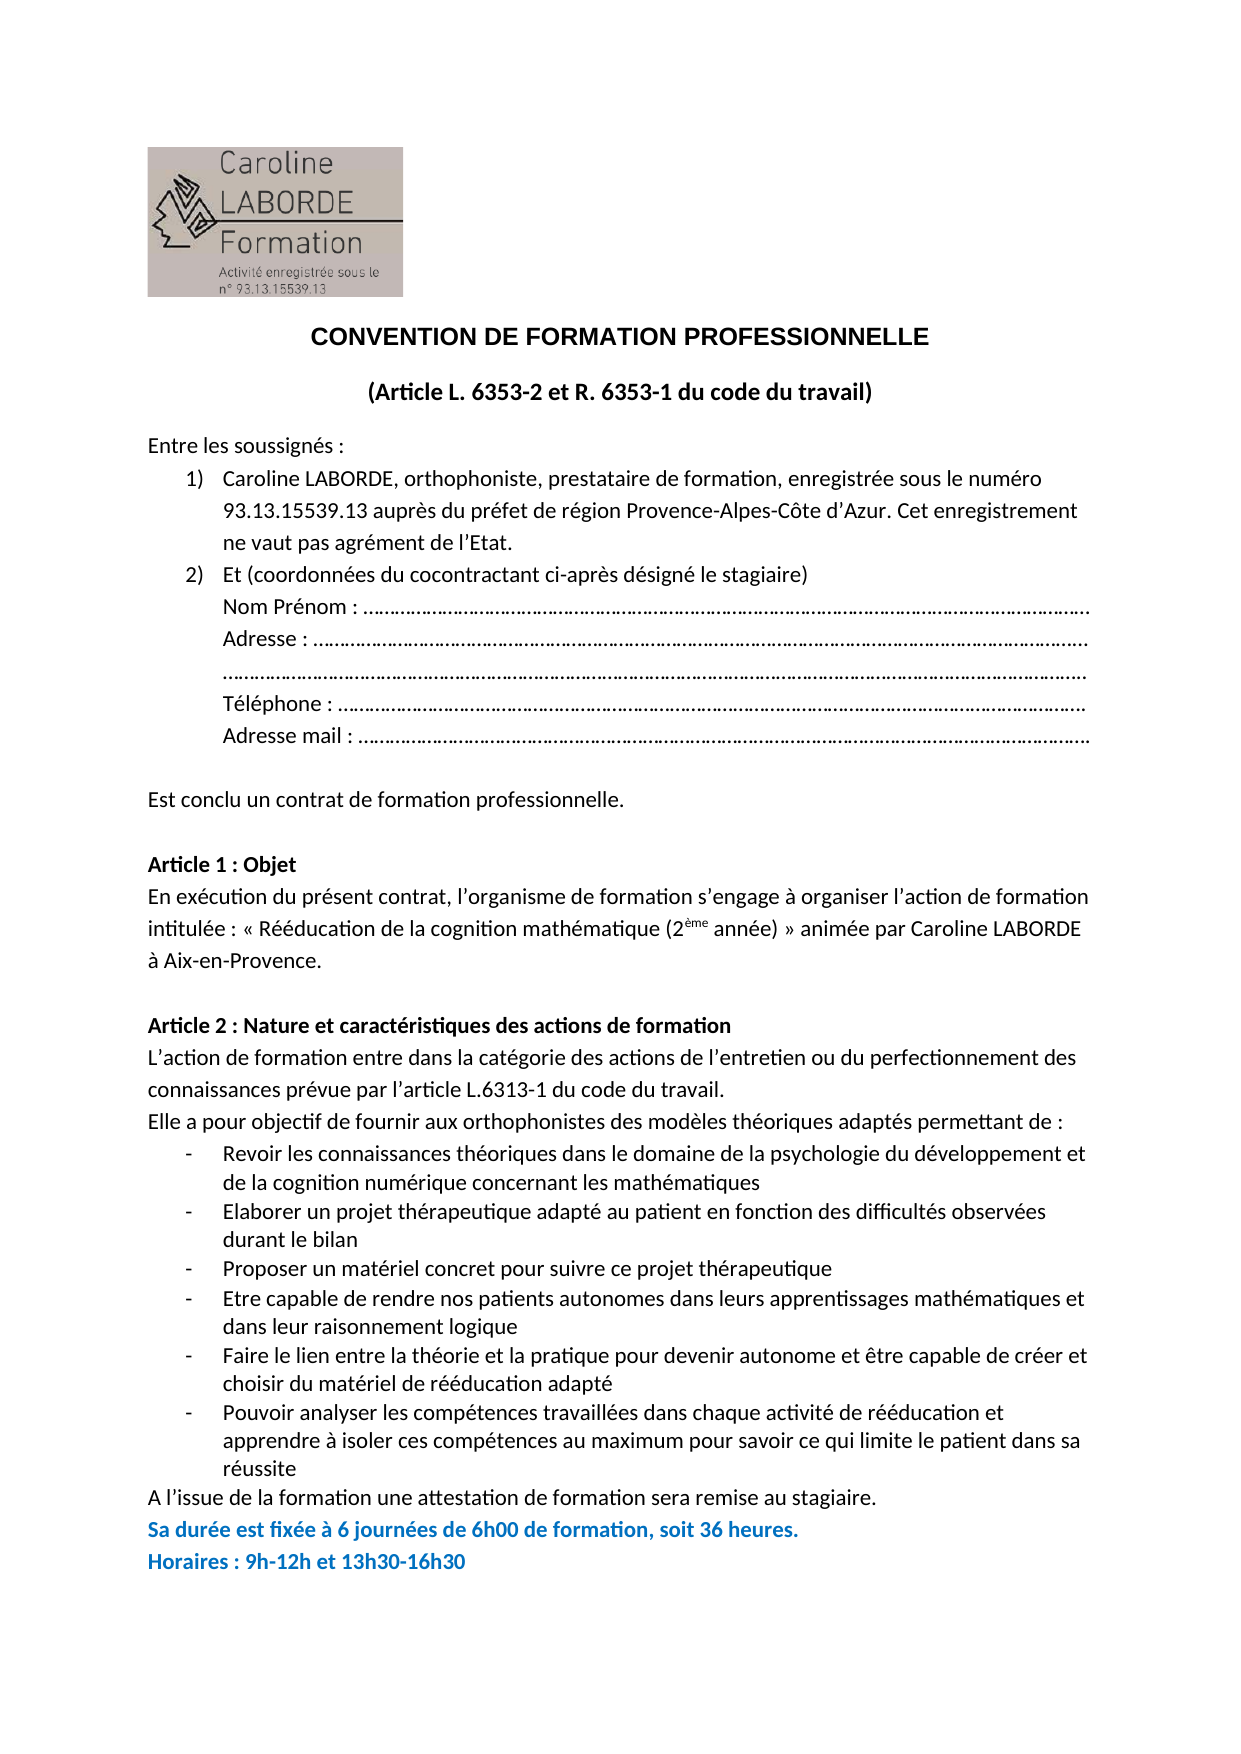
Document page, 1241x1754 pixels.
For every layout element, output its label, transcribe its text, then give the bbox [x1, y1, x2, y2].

text (Article L. 6353-2 et R. 6353-1 du code du travail) [148, 376, 1093, 406]
text Article 2 : Nature et caractéristiques des actions de formation [148, 1011, 1093, 1039]
list Revoir les connaissances théoriques dans le domaine de la psychologie du développement et de la cognition numérique concernant les mathématiques [185, 1139, 1093, 1196]
text L’action de formation entre dans la catégorie des actions de l’entretien ou du perfectionnement des connaissances prévue par l’article L.6313-1 du code du travail. [148, 1043, 1093, 1103]
text En exécution du présent contrat, l’organisme de formation s’engage à organiser l’action de formation intitulée : « Rééducation de la cognition mathématique (2ème année) » animée par Caroline LABORDE à Aix-en-Provence. [148, 882, 1093, 974]
list Caroline LABORDE, orthophoniste, prestataire de formation, enregistrée sous le numéro 93.13.15539.13 auprès du préfet de région Provence-Alpes-Côte d’Azur. Cet enregistrement ne vaut pas agrément de l’Etat. [185, 464, 1093, 556]
text Est conclu un contrat de formation professionnelle. [148, 786, 1093, 813]
list Nom Prénom : ………………………………………………………………………………………………………………………… [223, 592, 1093, 620]
list Etre capable de rendre nos patients autonomes dans leurs apprentissages mathématiques et dans leur raisonnement logique [185, 1284, 1093, 1340]
list ……………………………………………………………………………………………………………………………………………….. [223, 657, 1093, 685]
text Sa durée est fixée à 6 journées de 6h00 de formation, soit 36 heures. [148, 1515, 1093, 1543]
list Et (coordonnées du cocontractant ci-après désigné le stagiaire) [185, 560, 1093, 588]
list Téléphone : ……………………………………………………………………………………………………………………………. [223, 689, 1093, 717]
text A l’issue de la formation une attestation de formation sera remise au stagiaire. [148, 1483, 1093, 1511]
text CONVENTION DE FORMATION PROFESSIONNELLE [148, 322, 1093, 351]
list Pouvoir analyser les compétences travaillées dans chaque activité de rééducation et apprendre à isoler ces compétences au maximum pour savoir ce qui limite le patient dans sa réussite [185, 1398, 1093, 1483]
text Entre les soussignés : [148, 431, 1093, 459]
list Adresse : ………………………………………………………………………………………………………………………………... [223, 624, 1093, 653]
picture [147, 147, 404, 297]
text Horaires : 9h-12h et 13h30-16h30 [148, 1547, 1093, 1575]
list Proposer un matériel concret pour suivre ce projet thérapeutique [185, 1254, 1093, 1282]
list Faire le lien entre la théorie et la pratique pour devenir autonome et être capable de créer et choisir du matériel de rééducation adapté [185, 1341, 1093, 1397]
text Article 1 : Objet [148, 850, 1093, 878]
text Elle a pour objectif de fournir aux orthophonistes des modèles théoriques adaptés permettant de : [148, 1107, 1093, 1135]
list Elaborer un projet thérapeutique adapté au patient en fonction des difficultés observées durant le bilan [185, 1197, 1093, 1253]
list Adresse mail : …………………………………………………………………………………………………………………………. [223, 721, 1093, 749]
